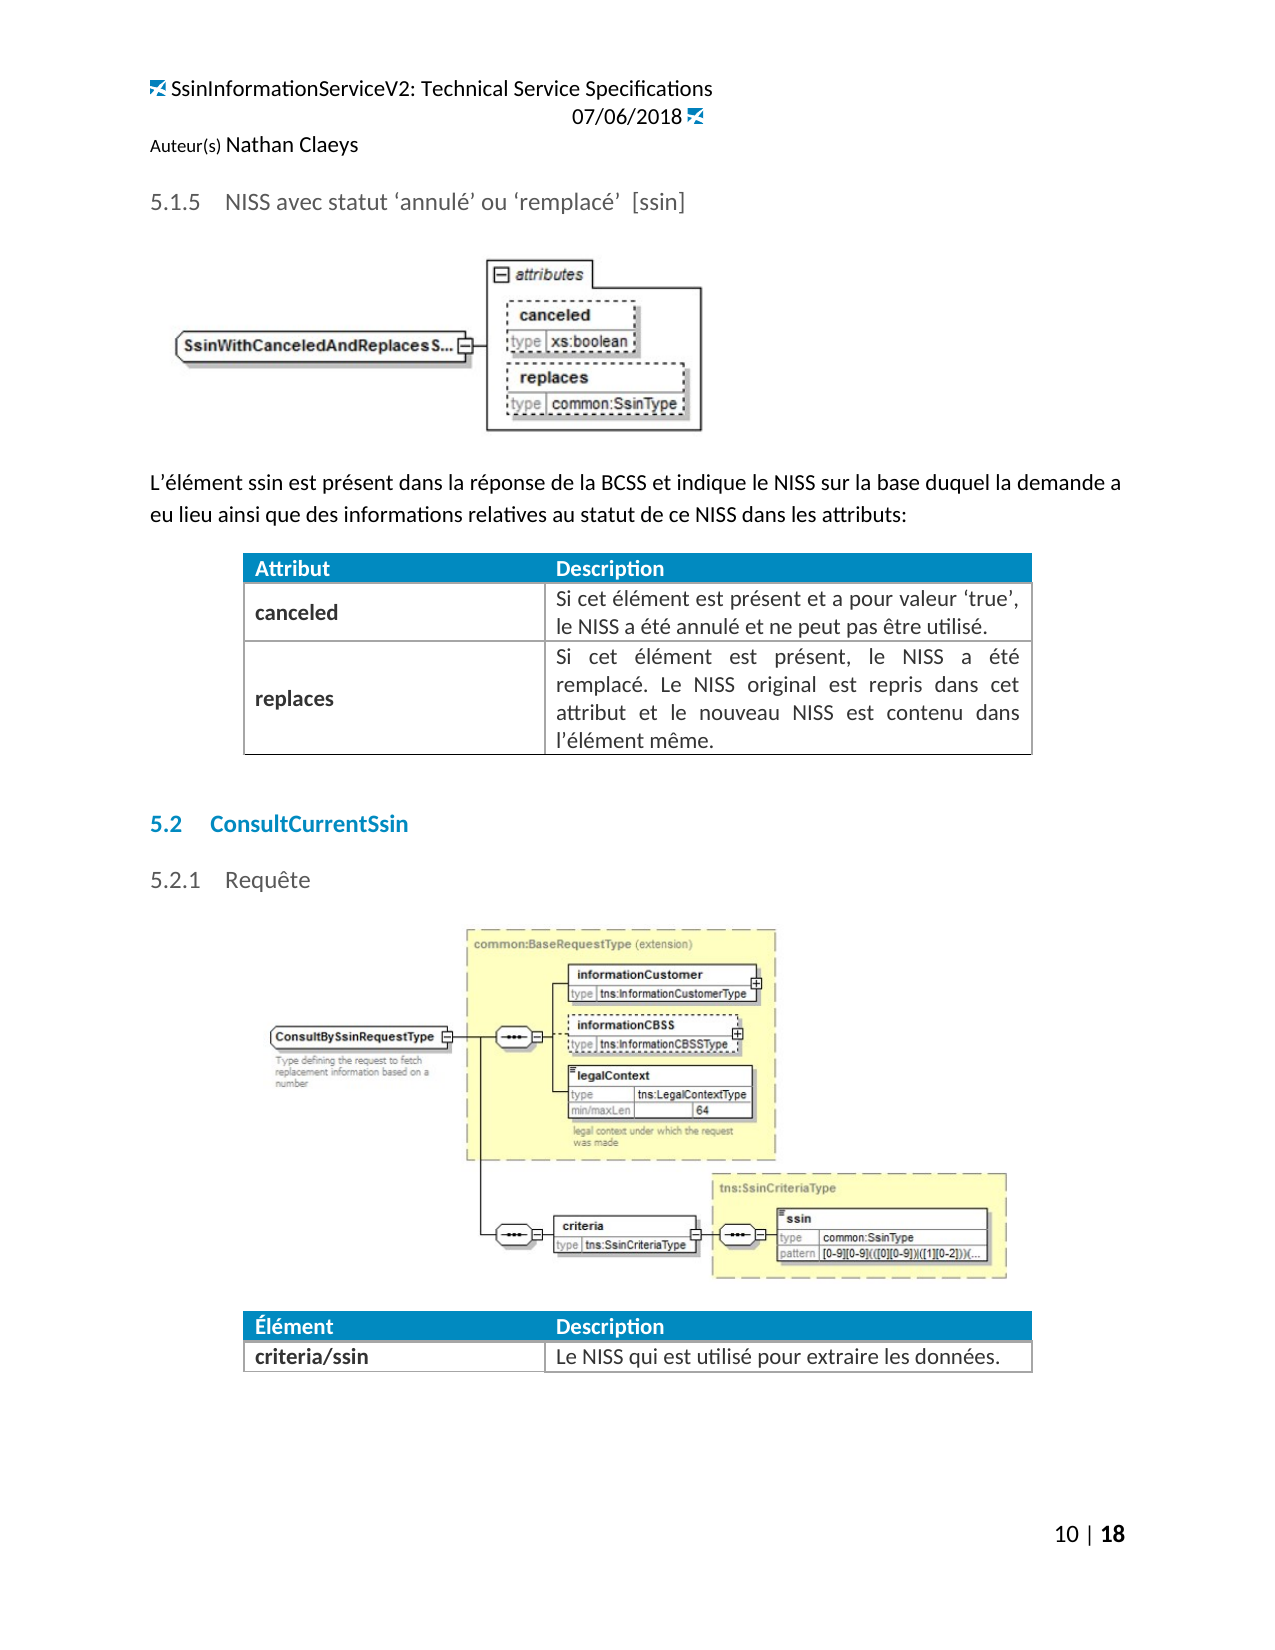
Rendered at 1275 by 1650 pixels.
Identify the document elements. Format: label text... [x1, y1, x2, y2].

table_cell canceled [245, 584, 544, 640]
table_cell Si cet élément est présent, le NISS a été remplacé. Le NISS original est repris dans cet attribut et le nouveau NISS est contenu dans l’élément même. [546, 642, 1031, 754]
table_cell Si cet élément est présent et a pour valeur ‘true’, le NISS a été annulé et ne peut pas être utilisé. [546, 584, 1031, 640]
text L’élément ssin est présent dans la réponse de la BCSS et indique le NISS sur la base duquel la demande a eu lieu ainsi que des informations relatives au statut de ce NISS dans les attributs: [150, 468, 1125, 528]
picture [263, 924, 1012, 1284]
picture [150, 245, 714, 443]
table_header Attribut [244, 554, 544, 582]
table_cell criteria/ssin [245, 1343, 544, 1371]
table_cell replaces [245, 642, 544, 754]
picture [687, 111, 704, 124]
table_header Élément [244, 1313, 544, 1340]
table_header Description [545, 554, 1031, 582]
table_cell Le NISS qui est utilisé pour extraire les données. [546, 1343, 1031, 1371]
subtitle Requête [150, 864, 1125, 894]
table_header Description [545, 1313, 1031, 1340]
subtitle NISS avec statut ‘annulé’ ou ‘remplacé’ [ssin] [150, 186, 1125, 216]
subtitle ConsultCurrentSsin [150, 808, 1125, 839]
picture [150, 85, 166, 96]
